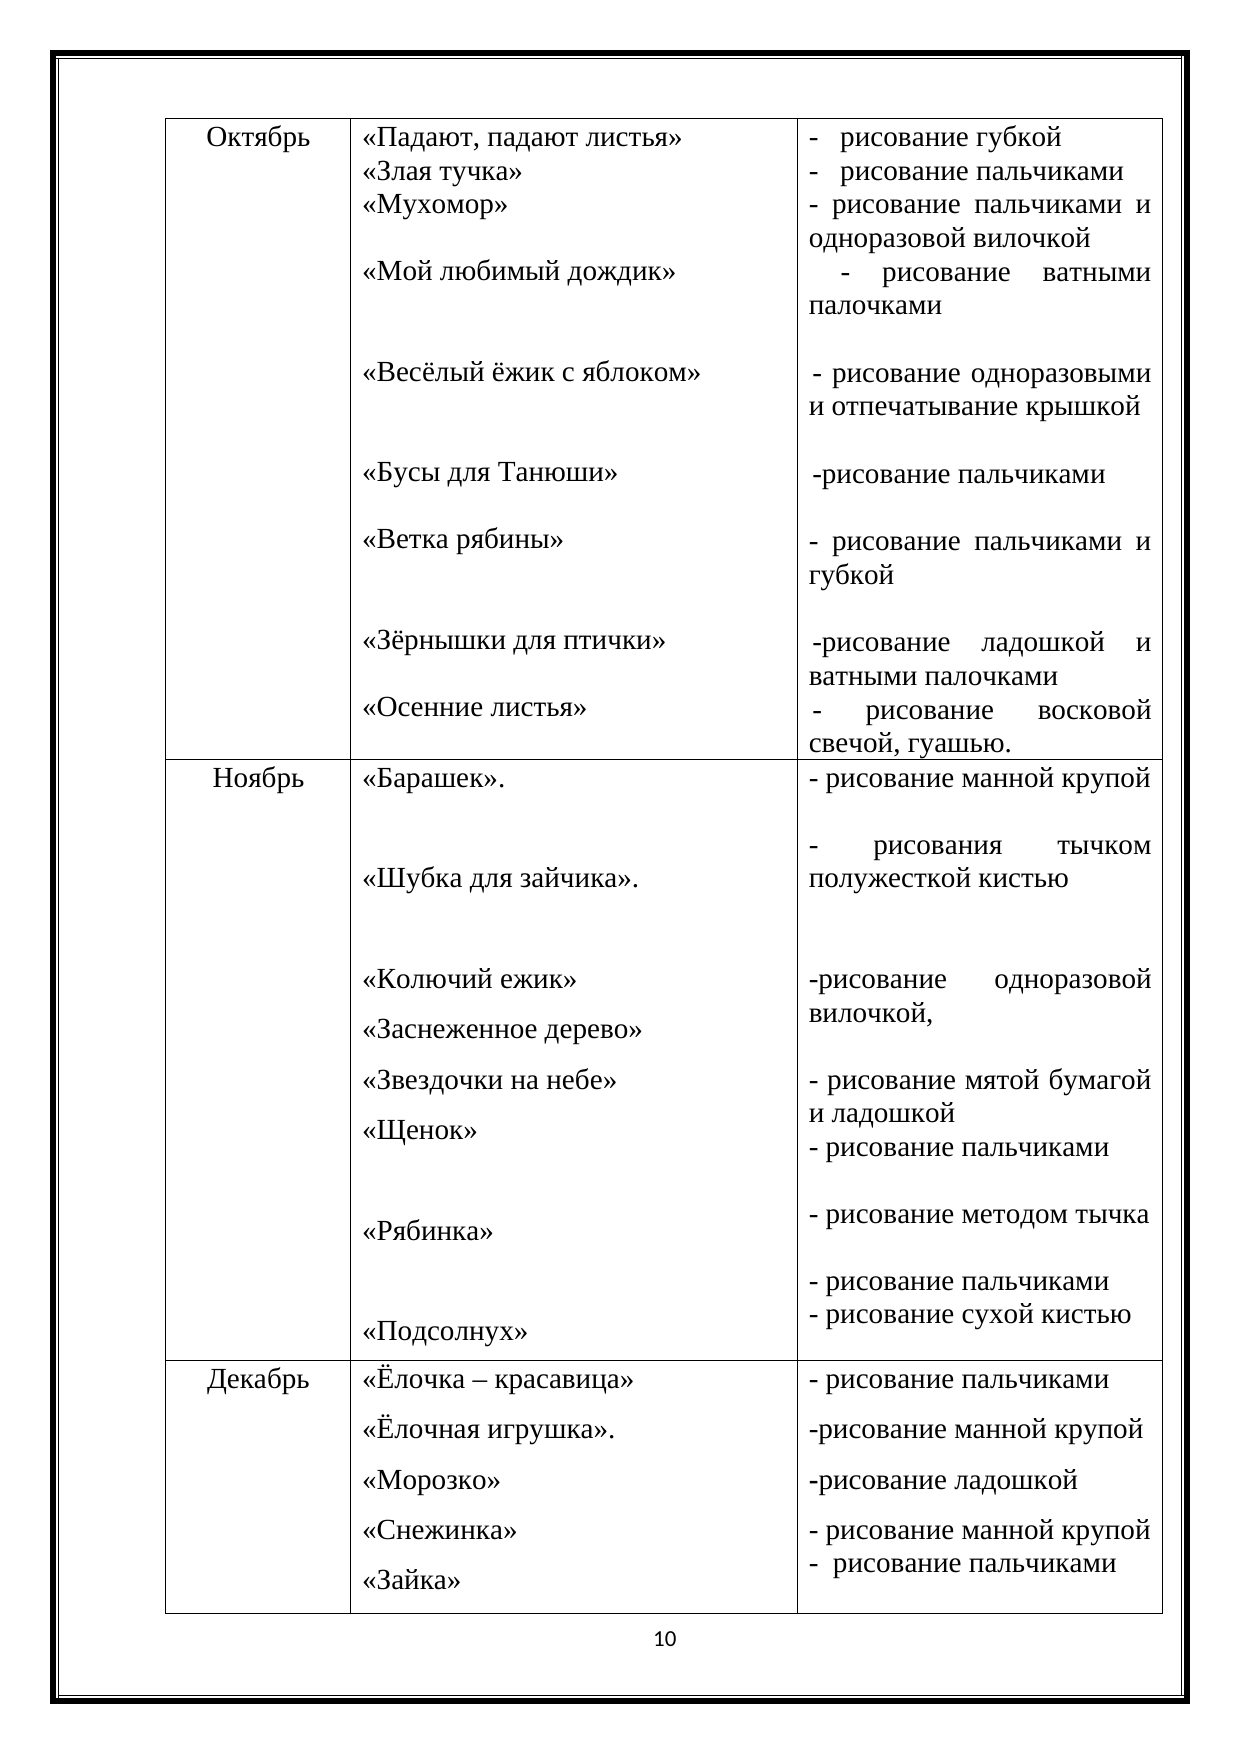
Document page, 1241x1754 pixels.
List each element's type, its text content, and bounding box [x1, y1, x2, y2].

table_cell «Барашек». «Шубка для зайчика». «Колючий ежик» «Заснеженное дерево» «Звездочки на небе» «Щенок» «Рябинка» «Подсолнух» [351, 760, 797, 1360]
table_cell Декабрь [166, 1361, 350, 1613]
table_cell «Падают, падают листья» «Злая тучка» «Мухомор» «Мой любимый дождик» «Весёлый ёжик с яблоком» «Бусы для Танюши» «Ветка рябины» «Зёрнышки для птички» «Осенние листья» [351, 119, 797, 759]
table_cell Ноябрь [166, 760, 350, 1360]
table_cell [798, 1361, 1162, 1613]
table_cell - рисование манной крупой - рисования тычком полужесткой кистью -рисование одноразовой вилочкой, - рисование мятой бумагой и ладошкой - рисование пальчиками - рисование методом тычка - рисование пальчиками - рисование сухой кистью [798, 760, 1162, 1360]
table_cell Октябрь [166, 119, 350, 759]
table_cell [351, 1361, 797, 1613]
table_cell - рисование губкой - рисование пальчиками - рисование пальчиками и одноразовой вилочкой - рисование ватными палочками - рисование одноразовыми и отпечатывание крышкой -рисование пальчиками - рисование пальчиками и губкой -рисование ладошкой и ватными палочками - рисование восковой свечой, гуашью. [798, 119, 1162, 759]
